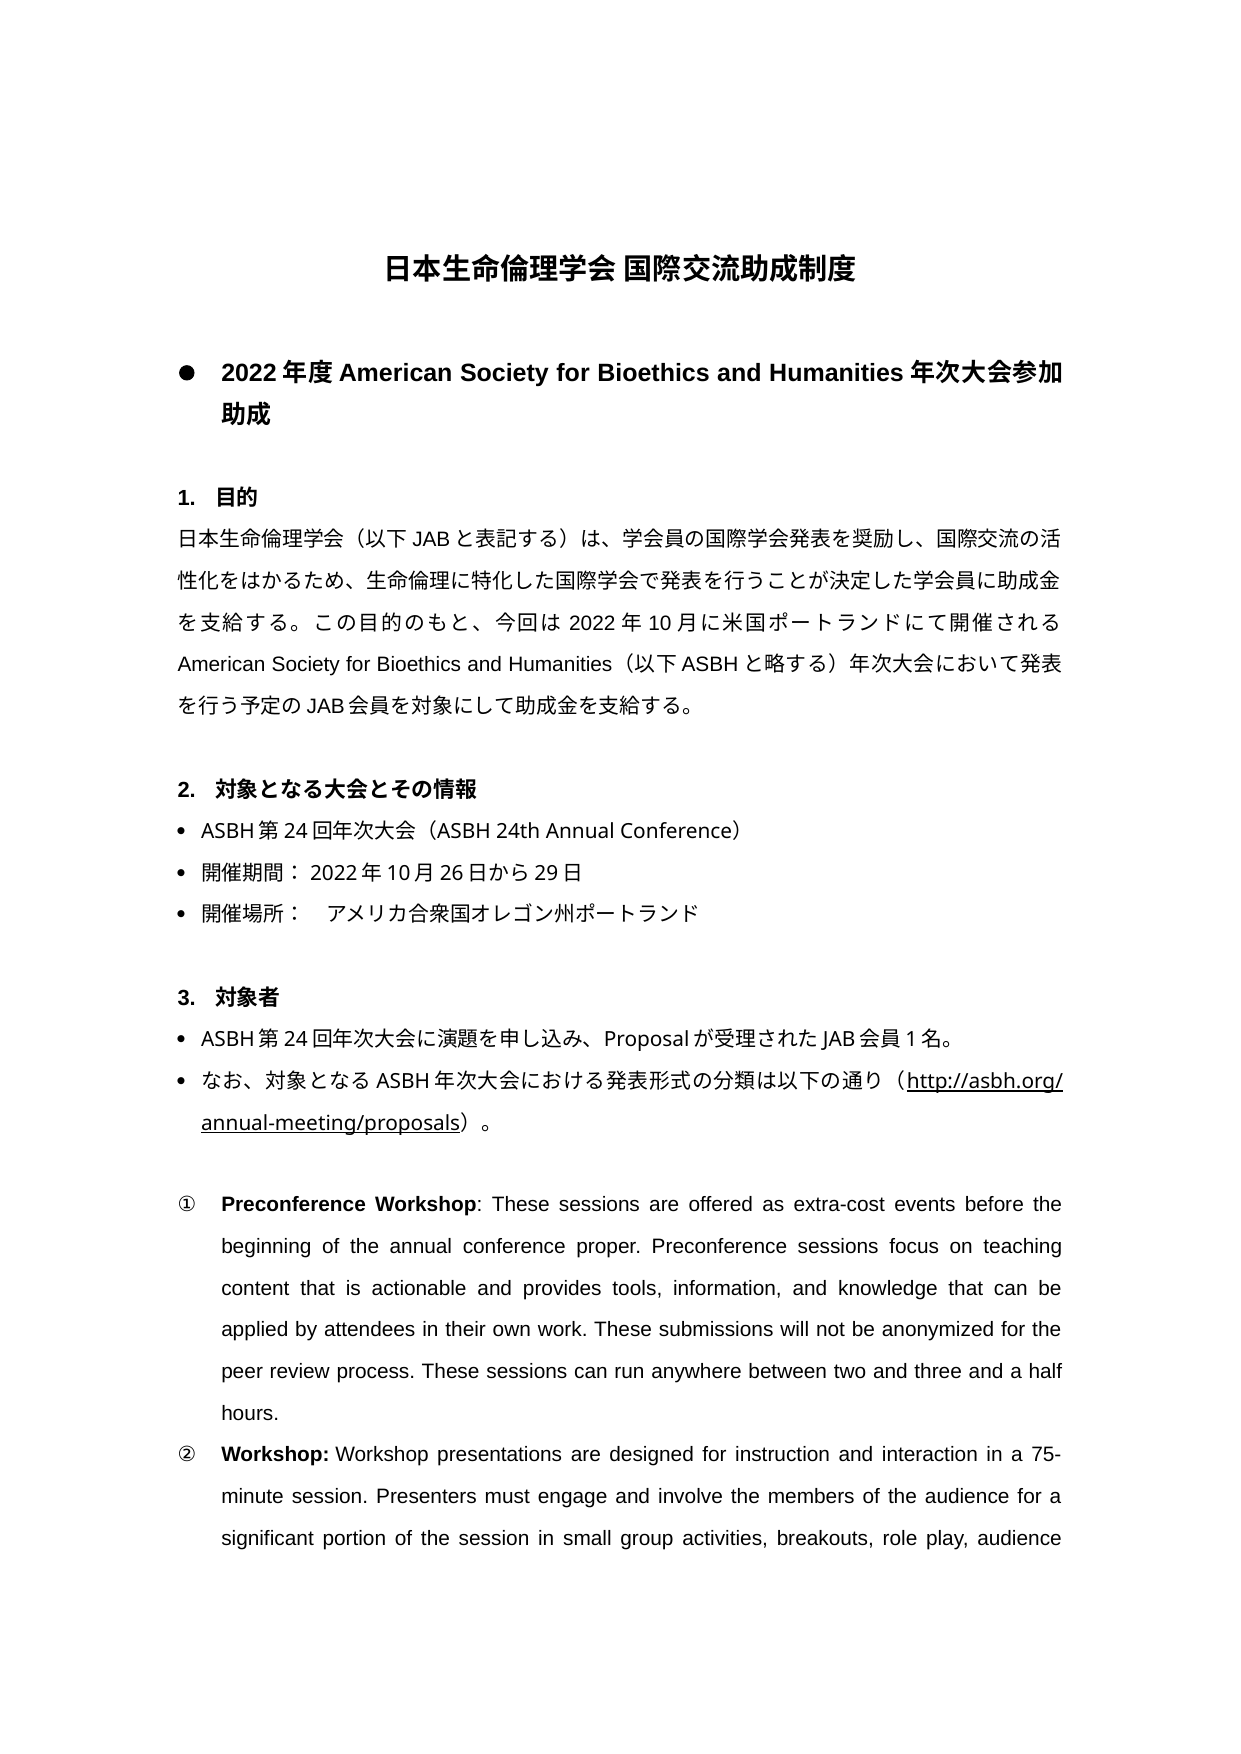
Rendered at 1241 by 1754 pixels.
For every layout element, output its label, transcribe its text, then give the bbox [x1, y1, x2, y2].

list 2022年度American Society for Bioethics and Humanities年次大会参加助成 [177, 350, 1063, 433]
list Preconference Workshop: These sessions are offered as extra-cost events before the beginning of the annual conference proper. Preconference sessions focus on teaching content that is actionable and provides tools, information, and knowledge that can be applied by attendees in their own work. These submissions will not be anonymized for the peer review process. These sessions can run anywhere between two and three and a half hours. [177, 1183, 1063, 1433]
list 開催期間： 2022年10月26日から29日 [177, 850, 1063, 892]
list 対象となる大会とその情報 [177, 767, 1063, 808]
list 開催場所： アメリカ合衆国オレゴン州ポートランド [177, 892, 1063, 933]
list なお、対象となるASBH年次大会における発表形式の分類は以下の通り（http://asbh.org/annual-meeting/proposals）。 [177, 1058, 1063, 1142]
text 日本生命倫理学会（以下JABと表記する）は、学会員の国際学会発表を奨励し、国際交流の活性化をはかるため、生命倫理に特化した国際学会で発表を行うことが決定した学会員に助成金を支給する。この目的のもと、今回は2022年10月に米国ポートランドにて開催されるAmerican Society for Bioethics and Humanities（以下ASBHと略する）年次大会において発表を行う予定のJAB会員を対象にして助成金を支給する。 [177, 517, 1063, 725]
text 日本生命倫理学会 国際交流助成制度 [177, 225, 1063, 308]
list 目的 [177, 475, 1063, 517]
list ASBH第24回年次大会に演題を申し込み、Proposalが受理されたJAB会員1名。 [177, 1017, 1063, 1058]
list 対象者 [177, 975, 1063, 1017]
list ASBH第24回年次大会（ASBH 24th Annual Conference） [177, 808, 1063, 850]
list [177, 1433, 1063, 1558]
